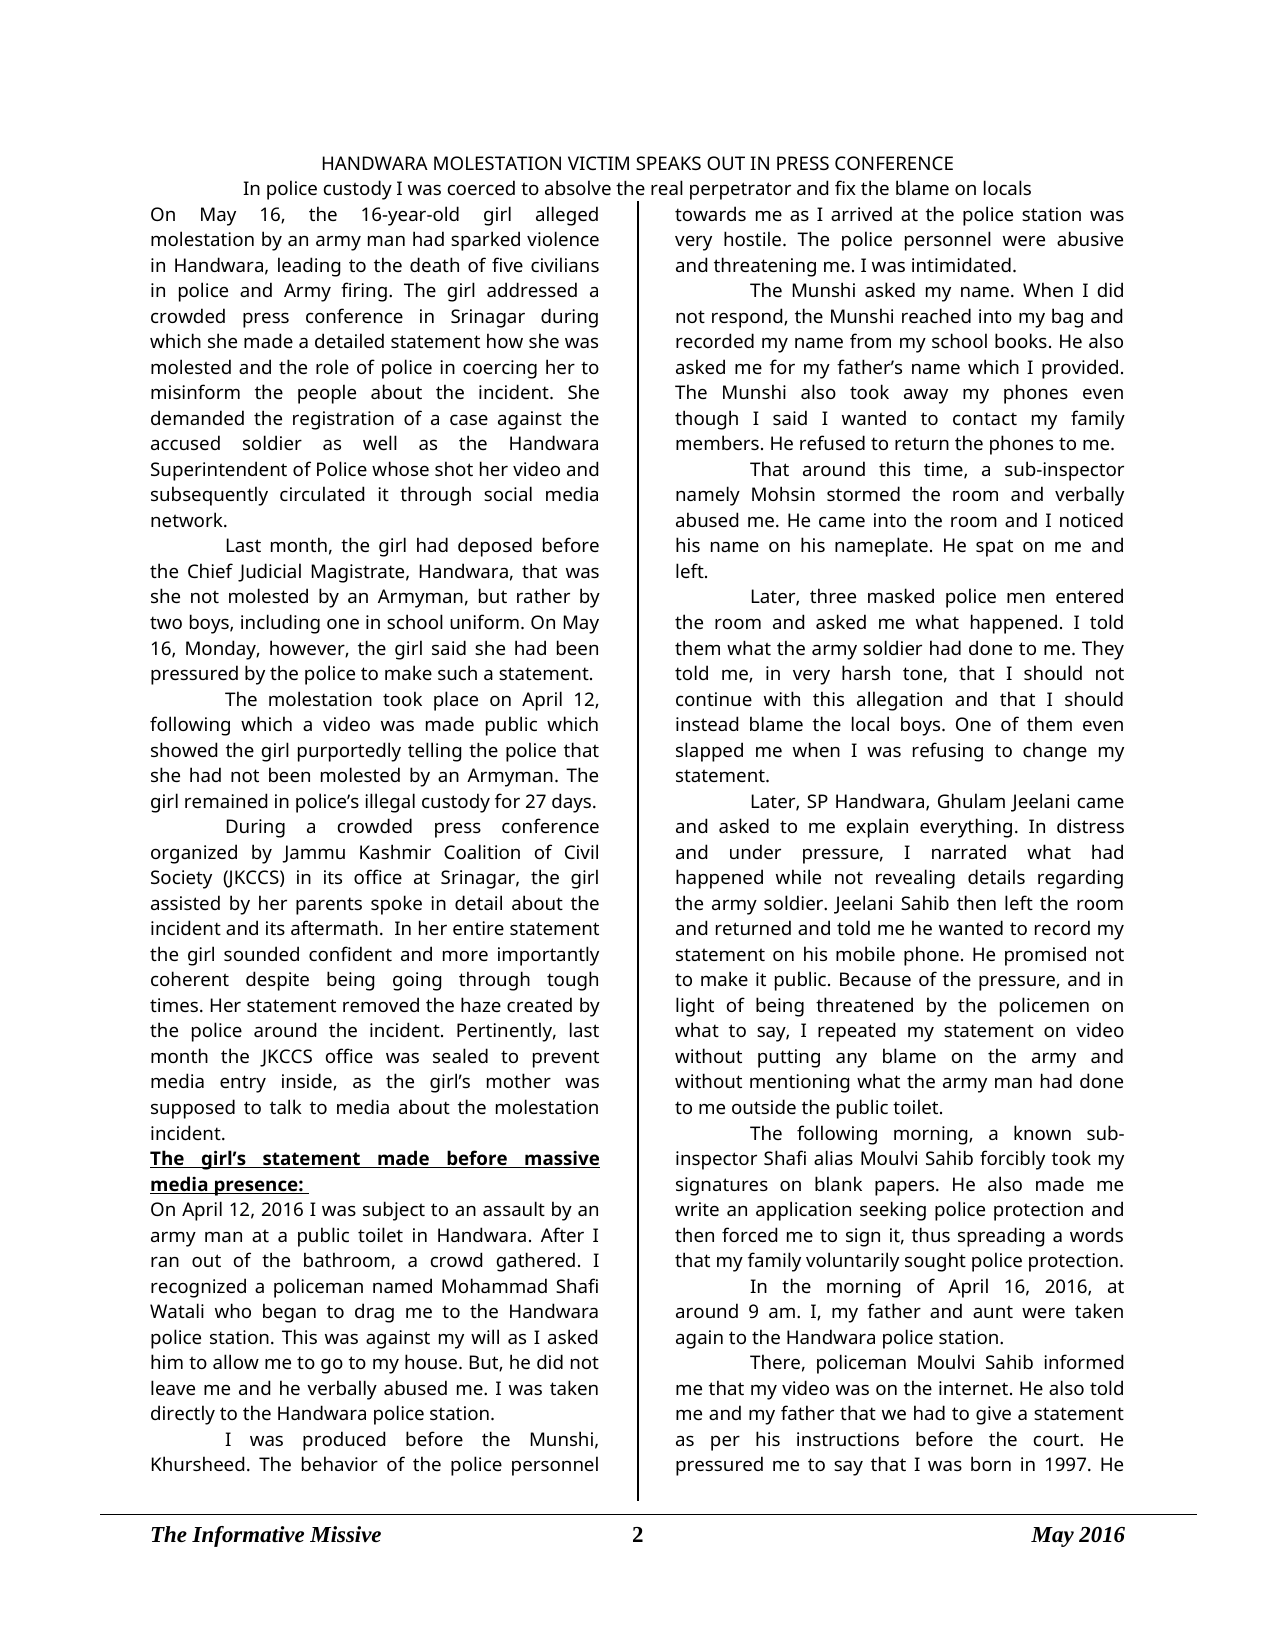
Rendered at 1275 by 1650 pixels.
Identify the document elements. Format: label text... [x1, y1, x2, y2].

text The molestation took place on April 12, following which a video was made public which showed the girl purportedly telling the police that she had not been molested by an Armyman. The girl remained in police’s illegal custody for 27 days. [150, 686, 600, 813]
text Later, three masked police men entered the room and asked me what happened. I told them what the army soldier had done to me. They told me, in very harsh tone, that I should not continue with this allegation and that I should instead blame the local boys. One of them even slapped me when I was refusing to change my statement. [675, 584, 1125, 788]
text I was produced before the Munshi, Khursheed. The behavior of the police personnel towards me as I arrived at the police station was very hostile. The police personnel were abusive and threatening me. I was intimidated. [150, 1426, 600, 1477]
text The girl’s statement made before massive media presence: [150, 1168, 600, 1196]
text Later, SP Handwara, Ghulam Jeelani came and asked to me explain everything. In distress and under pressure, I narrated what had happened while not revealing details regarding the army soldier. Jeelani Sahib then left the room and returned and told me he wanted to record my statement on his mobile phone. He promised not to make it public. Because of the pressure, and in light of being threatened by the policemen on what to say, I repeated my statement on video without putting any blame on the army and without mentioning what the army man had done to me outside the public toilet. [675, 788, 1125, 1120]
text In police custody I was coerced to absolve the real perpetrator and fix the blame on locals [150, 176, 1125, 201]
text HANDWARA MOLESTATION VICTIM SPEAKS OUT IN PRESS CONFERENCE [150, 150, 1125, 176]
text I was produced before the Munshi, Khursheed. The behavior of the police personnel towards me as I arrived at the police station was very hostile. The police personnel were abusive and threatening me. I was intimidated. [675, 201, 1125, 278]
text The girl’s statement made before massive media presence: [150, 1145, 600, 1167]
text On April 12, 2016 I was subject to an assault by an army man at a public toilet in Handwara. After I ran out of the bathroom, a crowd gathered. I recognized a policeman named Mohammad Shafi Watali who began to drag me to the Handwara police station. This was against my will as I asked him to allow me to go to my house. But, he did not leave me and he verbally abused me. I was taken directly to the Handwara police station. [150, 1196, 600, 1426]
text During a crowded press conference organized by Jammu Kashmir Coalition of Civil Society (JKCCS) in its office at Srinagar, the girl assisted by her parents spoke in detail about the incident and its aftermath. In her entire statement the girl sounded confident and more importantly coherent despite being going through tough times. Her statement removed the haze created by the police around the incident. Pertinently, last month the JKCCS office was sealed to prevent media entry inside, as the girl’s mother was supposed to talk to media about the molestation incident. [150, 813, 600, 1145]
text The following morning, a known sub-inspector Shafi alias Moulvi Sahib forcibly took my signatures on blank papers. He also made me write an application seeking police protection and then forced me to sign it, thus spreading a words that my family voluntarily sought police protection. [675, 1120, 1125, 1273]
text Last month, the girl had deposed before the Chief Judicial Magistrate, Handwara, that was she not molested by an Armyman, but rather by two boys, including one in school uniform. On May 16, Monday, however, the girl said she had been pressured by the police to make such a statement. [150, 533, 600, 686]
text The Munshi asked my name. When I did not respond, the Munshi reached into my bag and recorded my name from my school books. He also asked me for my father’s name which I provided. The Munshi also took away my phones even though I said I wanted to contact my family members. He refused to return the phones to me. [675, 278, 1125, 456]
text On May 16, the 16-year-old girl alleged molestation by an army man had sparked violence in Handwara, leading to the death of five civilians in police and Army firing. The girl addressed a crowded press conference in Srinagar during which she made a detailed statement how she was molested and the role of police in coercing her to misinform the people about the incident. She demanded the registration of a case against the accused soldier as well as the Handwara Superintendent of Police whose shot her video and subsequently circulated it through social media network. [150, 201, 600, 533]
text In the morning of April 16, 2016, at around 9 am. I, my father and aunt were taken again to the Handwara police station. [675, 1273, 1125, 1349]
text That around this time, a sub-inspector namely Mohsin stormed the room and verbally abused me. He came into the room and I noticed his name on his nameplate. He spat on me and left. [675, 456, 1125, 584]
